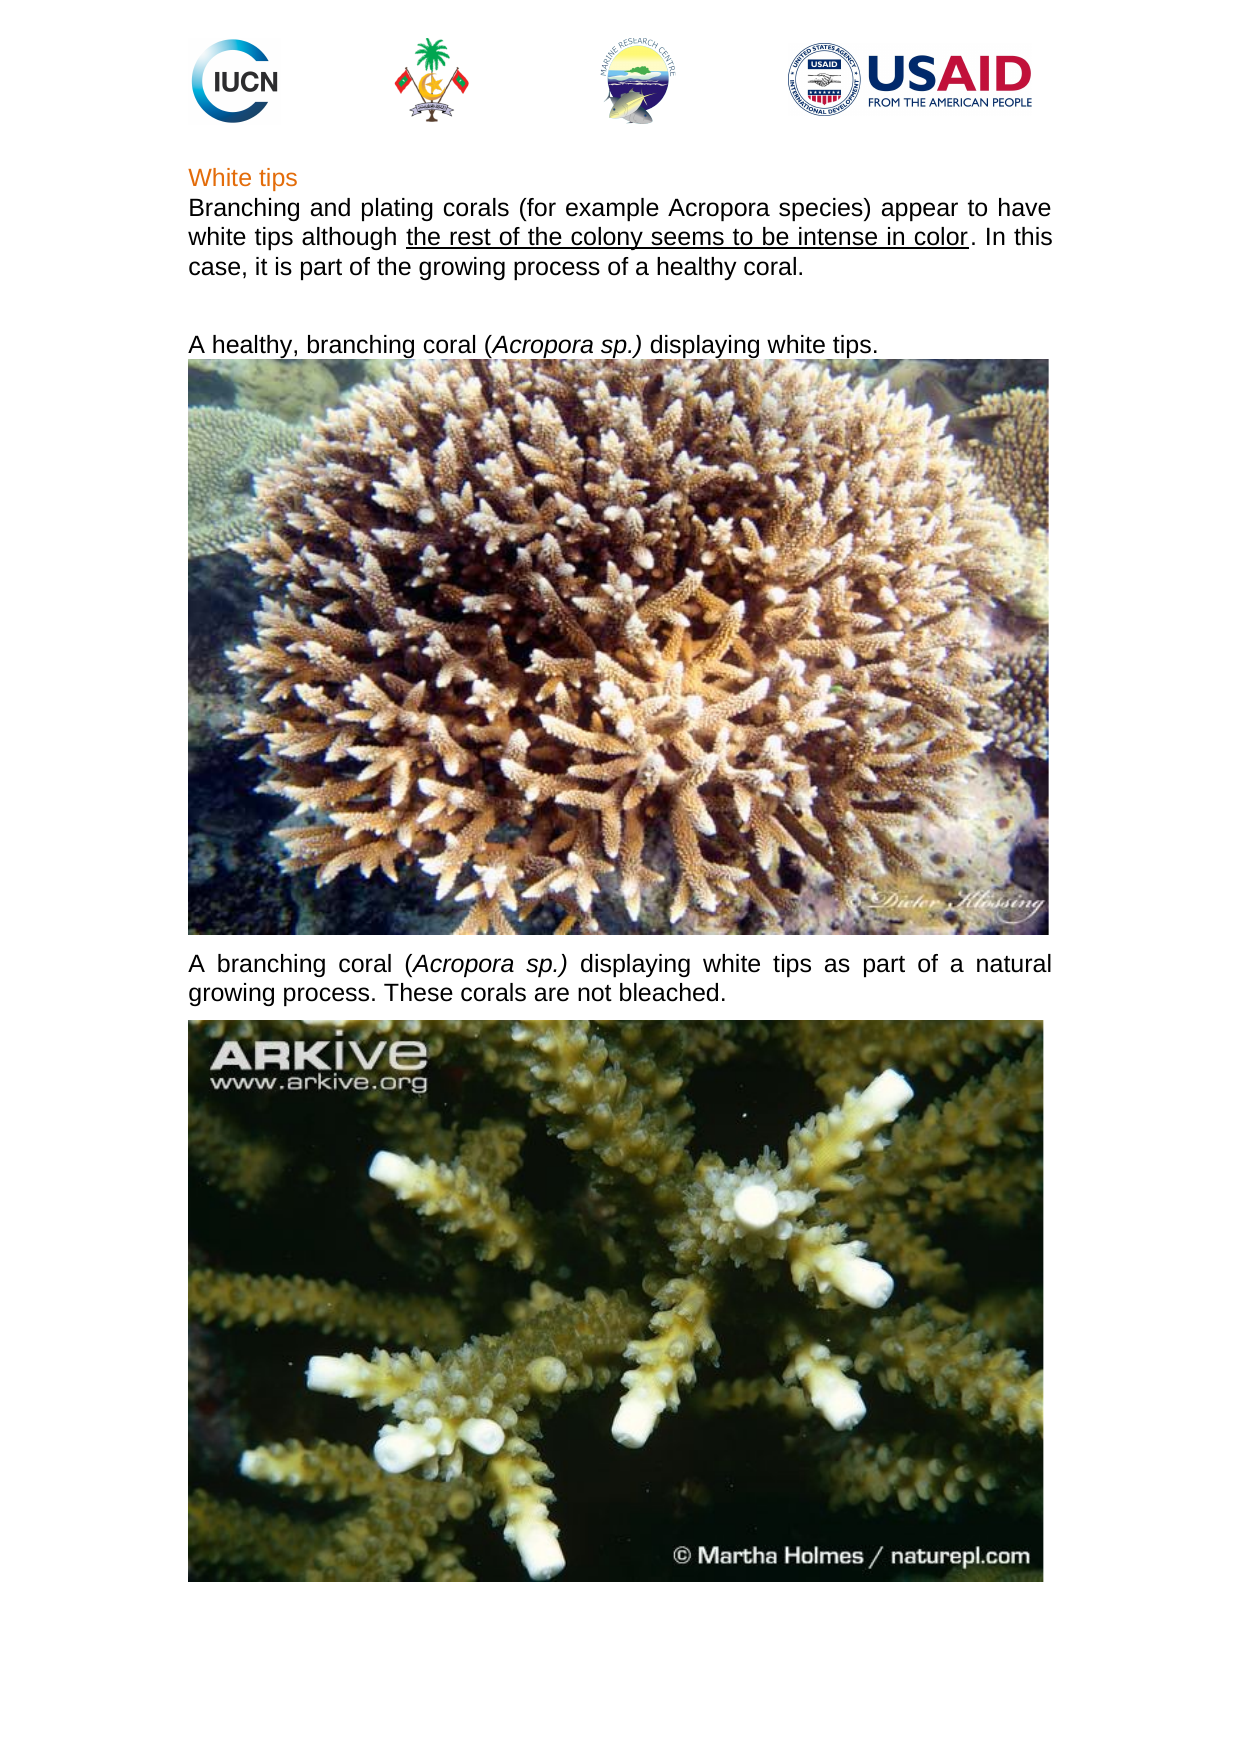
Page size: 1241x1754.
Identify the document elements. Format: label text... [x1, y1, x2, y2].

picture [788, 43, 1032, 116]
picture [188, 1020, 1044, 1582]
text Branching and plating corals (for example Acropora species) appear to have white tips although the rest of the colony seems to be intense in color. In this case, it is part of the growing process of a healthy coral. [188, 193, 1053, 281]
picture [188, 359, 1049, 935]
text A healthy, branching coral (Acropora sp.) displaying white tips. [188, 330, 1065, 359]
picture [188, 38, 281, 125]
picture [394, 38, 469, 122]
text White tips [188, 163, 1065, 191]
picture [600, 38, 676, 124]
text A branching coral (Acropora sp.) displaying white tips as part of a natural growing process. These corals are not bleached. [188, 948, 1053, 1007]
